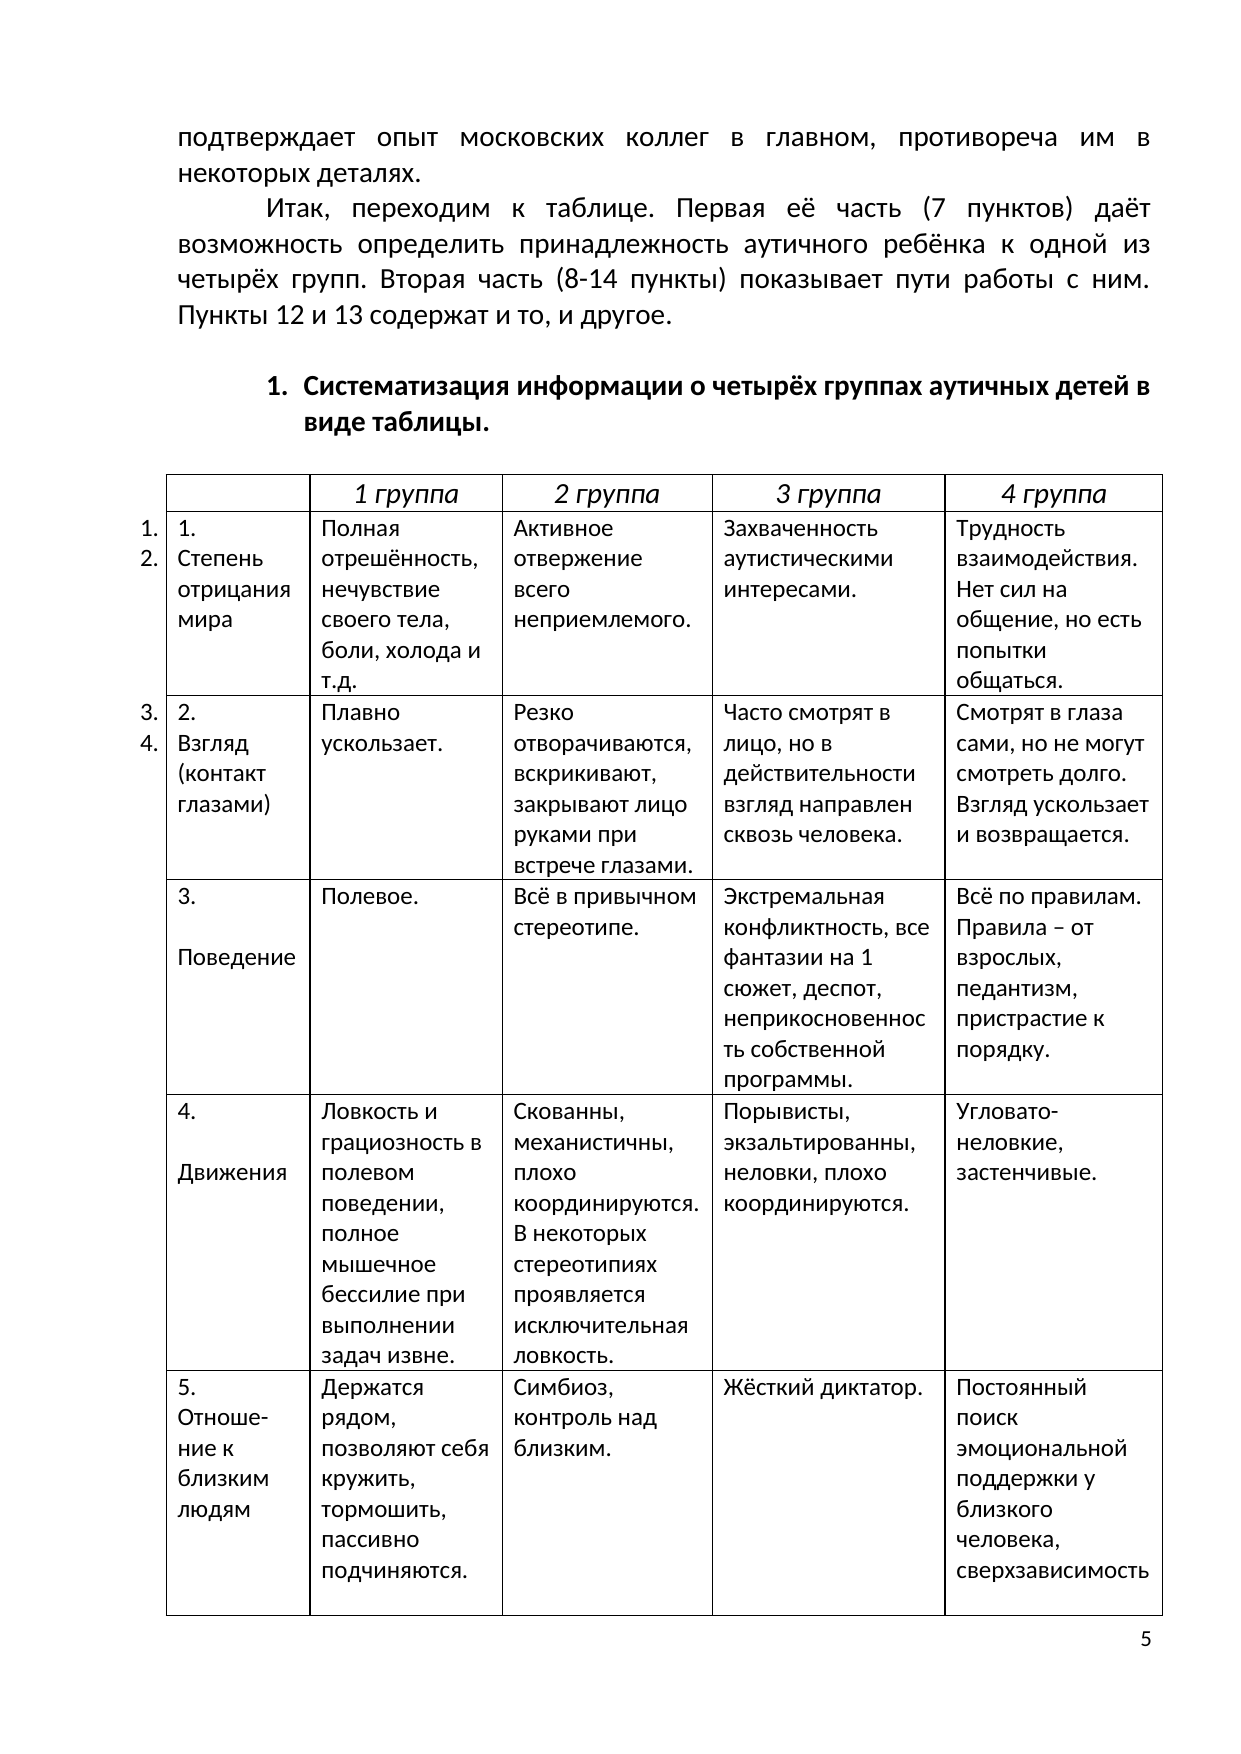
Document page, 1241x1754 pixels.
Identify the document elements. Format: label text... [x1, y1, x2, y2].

table_cell Порывисты, экзальтированны, неловки, плохо координируются. [713, 1095, 944, 1370]
table_cell 4. Движения [167, 1095, 309, 1370]
table_cell 5. Отноше-ние к близким людям [167, 1371, 309, 1615]
table_header 1 группа [311, 475, 502, 511]
table_cell Полевое. [311, 880, 502, 1094]
table_header 2 группа [503, 475, 712, 511]
table_cell 3. Поведение [167, 880, 309, 1094]
table_cell 1. Степень отрицания мира [167, 512, 309, 695]
table_cell Часто смотрят в лицо, но в действительности взгляд направлен сквозь человека. [713, 696, 944, 879]
table_header 3 группа [713, 475, 944, 511]
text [177, 118, 1152, 189]
table_cell Полная отрешённость, нечувствие своего тела, боли, холода и т.д. [311, 512, 502, 695]
table_header [167, 475, 309, 511]
table_cell Держатся рядом, позволяют себя кружить, тормошить, пассивно подчиняются. [311, 1371, 502, 1615]
text Итак, переходим к таблице. Первая её часть (7 пунктов) даёт возможность определить принадлежность аутичного ребёнка к одной из четырёх групп. Вторая часть (8-14 пункты) показывает пути работы с ним. Пункты 12 и 13 содержат и то, и другое. [177, 189, 1152, 332]
table_cell Угловато-неловкие, застенчивые. [946, 1095, 1162, 1370]
table_cell Скованны, механистичны, плохо координируются. В некоторых стереотипиях проявляется исключительная ловкость. [503, 1095, 712, 1370]
table_cell Плавно ускользает. [311, 696, 502, 879]
table_cell Симбиоз, контроль над близким. [503, 1371, 712, 1615]
table_cell Захваченность аутистическими интересами. [713, 512, 944, 695]
table_cell Всё по правилам. Правила – от взрослых, педантизм, пристрастие к порядку. [946, 880, 1162, 1094]
table_header 4 группа [946, 475, 1162, 511]
table_cell Постоянный поиск эмоциональной поддержки у близкого человека, сверхзависимость [946, 1371, 1162, 1615]
table_cell Ловкость и грациозность в полевом поведении, полное мышечное бессилие при выполнении задач извне. [311, 1095, 502, 1370]
table_cell 2. Взгляд (контакт глазами) [167, 696, 309, 879]
table_cell Жёсткий диктатор. [713, 1371, 944, 1615]
table_cell Активное отвержение всего неприемлемого. [503, 512, 712, 695]
table_cell Экстремальная конфликтность, все фантазии на 1 сюжет, деспот, неприкосновенность собственной программы. [713, 880, 944, 1094]
table_cell Всё в привычном стереотипе. [503, 880, 712, 1094]
table_cell Смотрят в глаза сами, но не могут смотреть долго. Взгляд ускользает и возвращается. [946, 696, 1162, 879]
table_cell Трудность взаимодействия. Нет сил на общение, но есть попытки общаться. [946, 512, 1162, 695]
list Систематизация информации о четырёх группах аутичных детей в виде таблицы. [266, 367, 1152, 439]
table_cell Резко отворачиваются, вскрикивают, закрывают лицо руками при встрече глазами. [503, 696, 712, 879]
